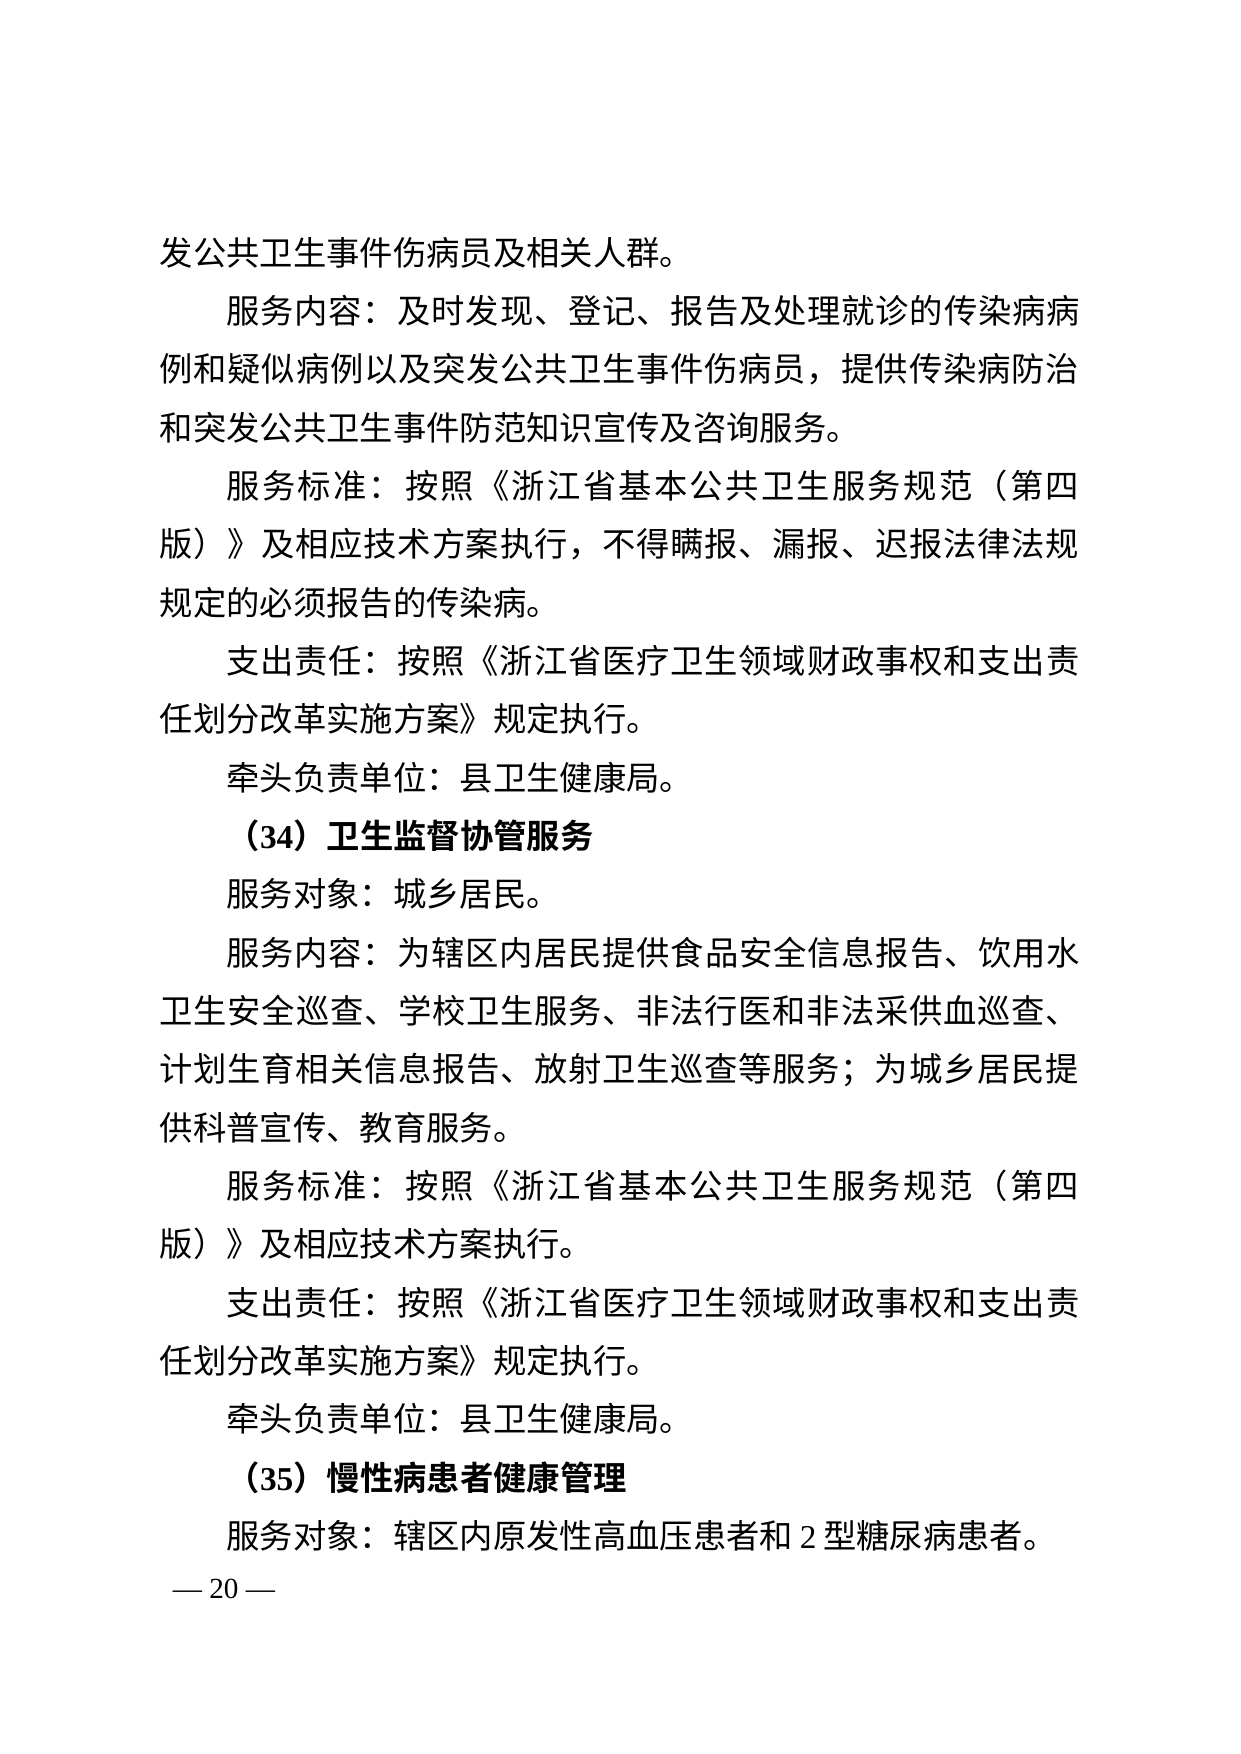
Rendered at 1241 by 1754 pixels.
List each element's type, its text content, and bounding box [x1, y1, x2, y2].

text 服务内容：为辖区内居民提供食品安全信息报告、饮用水卫生安全巡查、学校卫生服务、非法行医和非法采供血巡查、计划生育相关信息报告、放射卫生巡查等服务；为城乡居民提供科普宣传、教育服务。 [159, 918, 1081, 1152]
text 牵头负责单位：县卫生健康局。 [159, 743, 1081, 802]
text 支出责任：按照《浙江省医疗卫生领域财政事权和支出责任划分改革实施方案》规定执行。 [159, 627, 1081, 743]
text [159, 218, 1081, 277]
text 牵头负责单位：县卫生健康局。 [159, 1385, 1081, 1443]
subtitle （35）慢性病患者健康管理 [159, 1443, 1081, 1502]
text 服务标准：按照《浙江省基本公共卫生服务规范（第四版）》及相应技术方案执行。 [159, 1152, 1081, 1268]
text 服务标准：按照《浙江省基本公共卫生服务规范（第四版）》及相应技术方案执行，不得瞒报、漏报、迟报法律法规规定的必须报告的传染病。 [159, 452, 1081, 627]
text 服务对象：城乡居民。 [159, 860, 1081, 918]
text 服务内容：及时发现、登记、报告及处理就诊的传染病病例和疑似病例以及突发公共卫生事件伤病员，提供传染病防治和突发公共卫生事件防范知识宣传及咨询服务。 [159, 277, 1081, 452]
subtitle （34）卫生监督协管服务 [159, 802, 1081, 860]
text 服务对象：辖区内原发性高血压患者和2型糖尿病患者。 [159, 1502, 1081, 1560]
text 支出责任：按照《浙江省医疗卫生领域财政事权和支出责任划分改革实施方案》规定执行。 [159, 1268, 1081, 1385]
